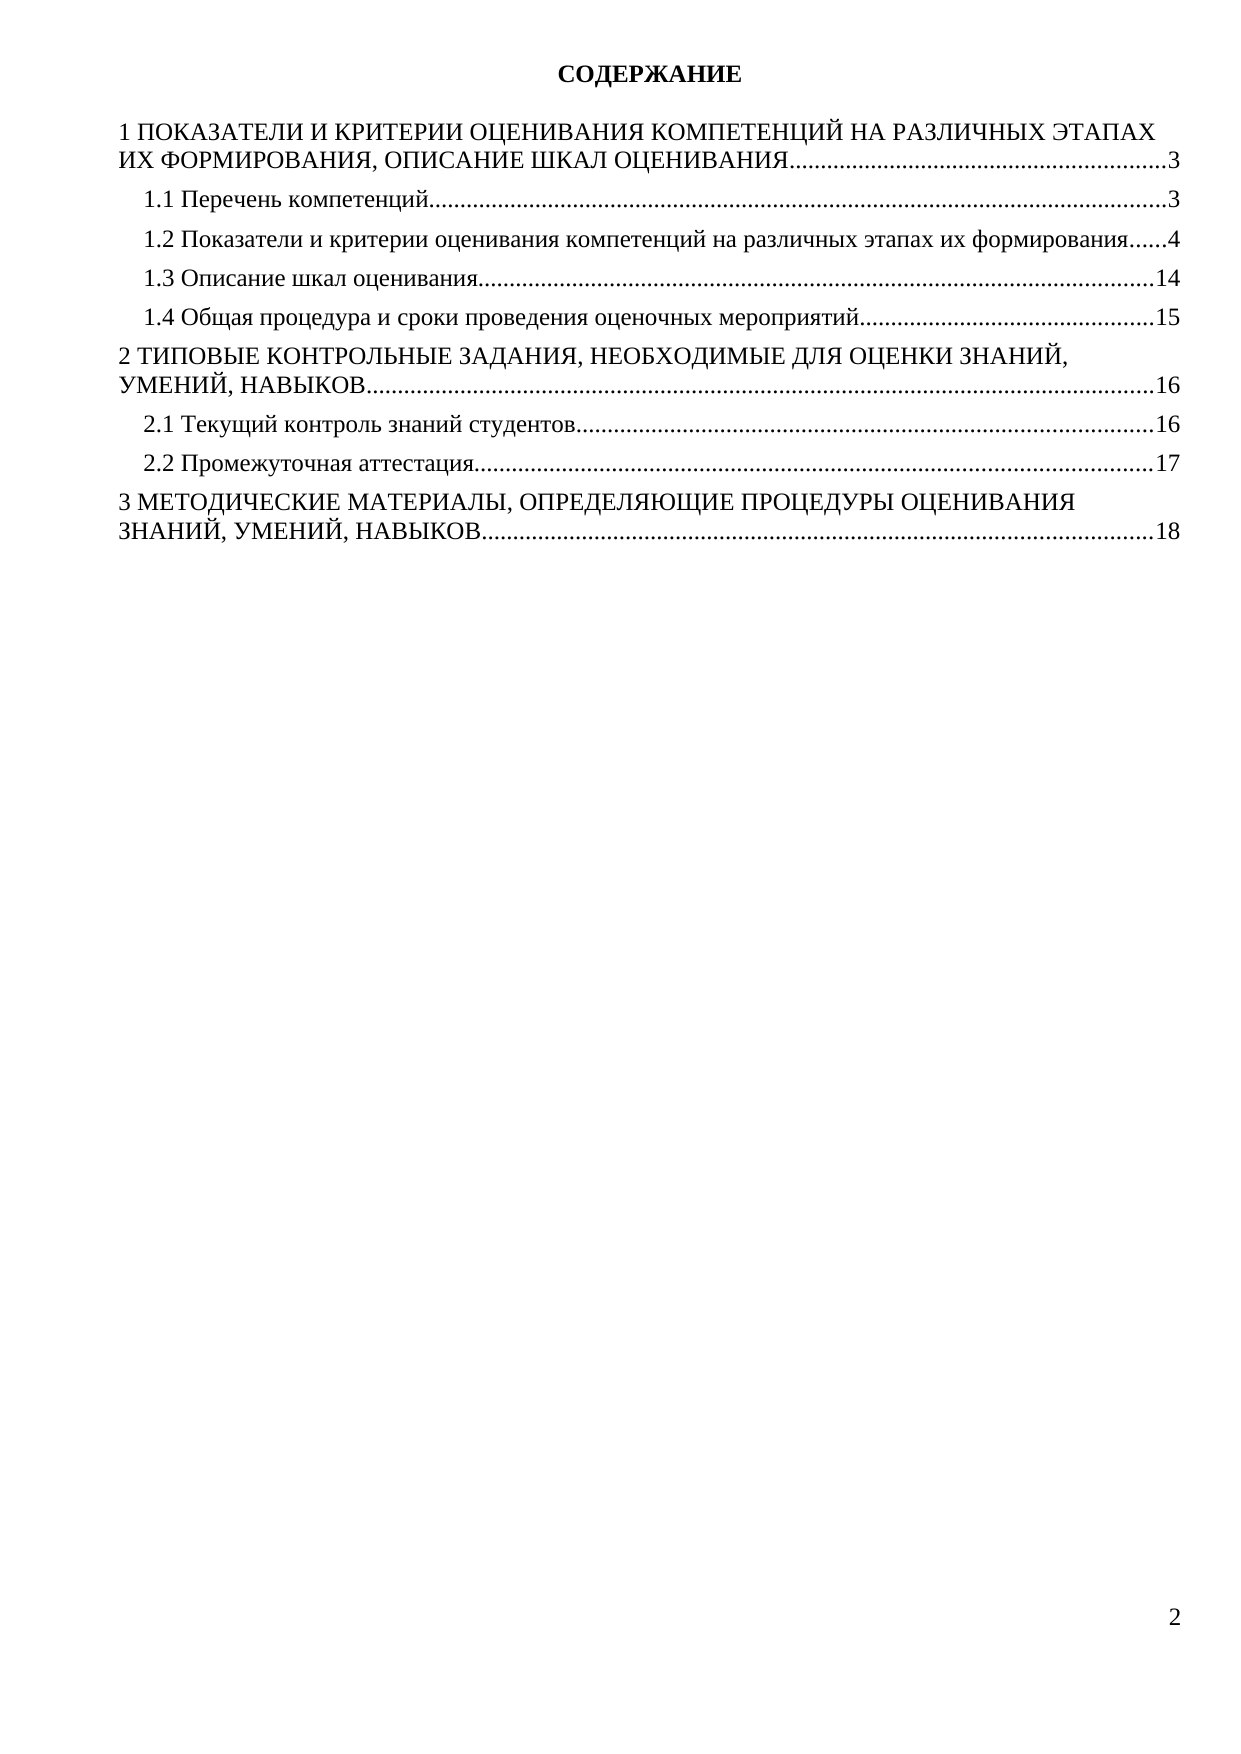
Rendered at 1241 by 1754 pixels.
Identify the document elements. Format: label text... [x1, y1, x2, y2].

text СОДЕРЖАНИЕ [118, 59, 1181, 88]
text 1.3 Описание шкал оценивания 14 [143, 263, 1181, 292]
text 2.2 Промежуточная аттестация 17 [143, 448, 1181, 477]
text 1.1 Перечень компетенций 3 [143, 184, 1181, 213]
text 3 МЕТОДИЧЕСКИЕ МАТЕРИАЛЫ, ОПРЕДЕЛЯЮЩИЕ ПРОЦЕДУРЫ ОЦЕНИВАНИЯ ЗНАНИЙ, УМЕНИЙ, НАВЫКОВ 18 [118, 487, 1181, 545]
text 2 ТИПОВЫЕ КОНТРОЛЬНЫЕ ЗАДАНИЯ, НЕОБХОДИМЫЕ ДЛЯ ОЦЕНКИ ЗНАНИЙ, УМЕНИЙ, НАВЫКОВ 16 [118, 341, 1181, 399]
text 1.4 Общая процедура и сроки проведения оценочных мероприятий 15 [143, 302, 1181, 331]
text 1.2 Показатели и критерии оценивания компетенций на различных этапах их формирования 4 [143, 224, 1181, 252]
text 2.1 Текущий контроль знаний студентов 16 [143, 409, 1181, 438]
text 1 ПОКАЗАТЕЛИ И КРИТЕРИИ ОЦЕНИВАНИЯ КОМПЕТЕНЦИЙ НА РАЗЛИЧНЫХ ЭТАПАХ ИХ ФОРМИРОВАНИЯ, ОПИСАНИЕ ШКАЛ ОЦЕНИВАНИЯ 3 [118, 117, 1181, 174]
